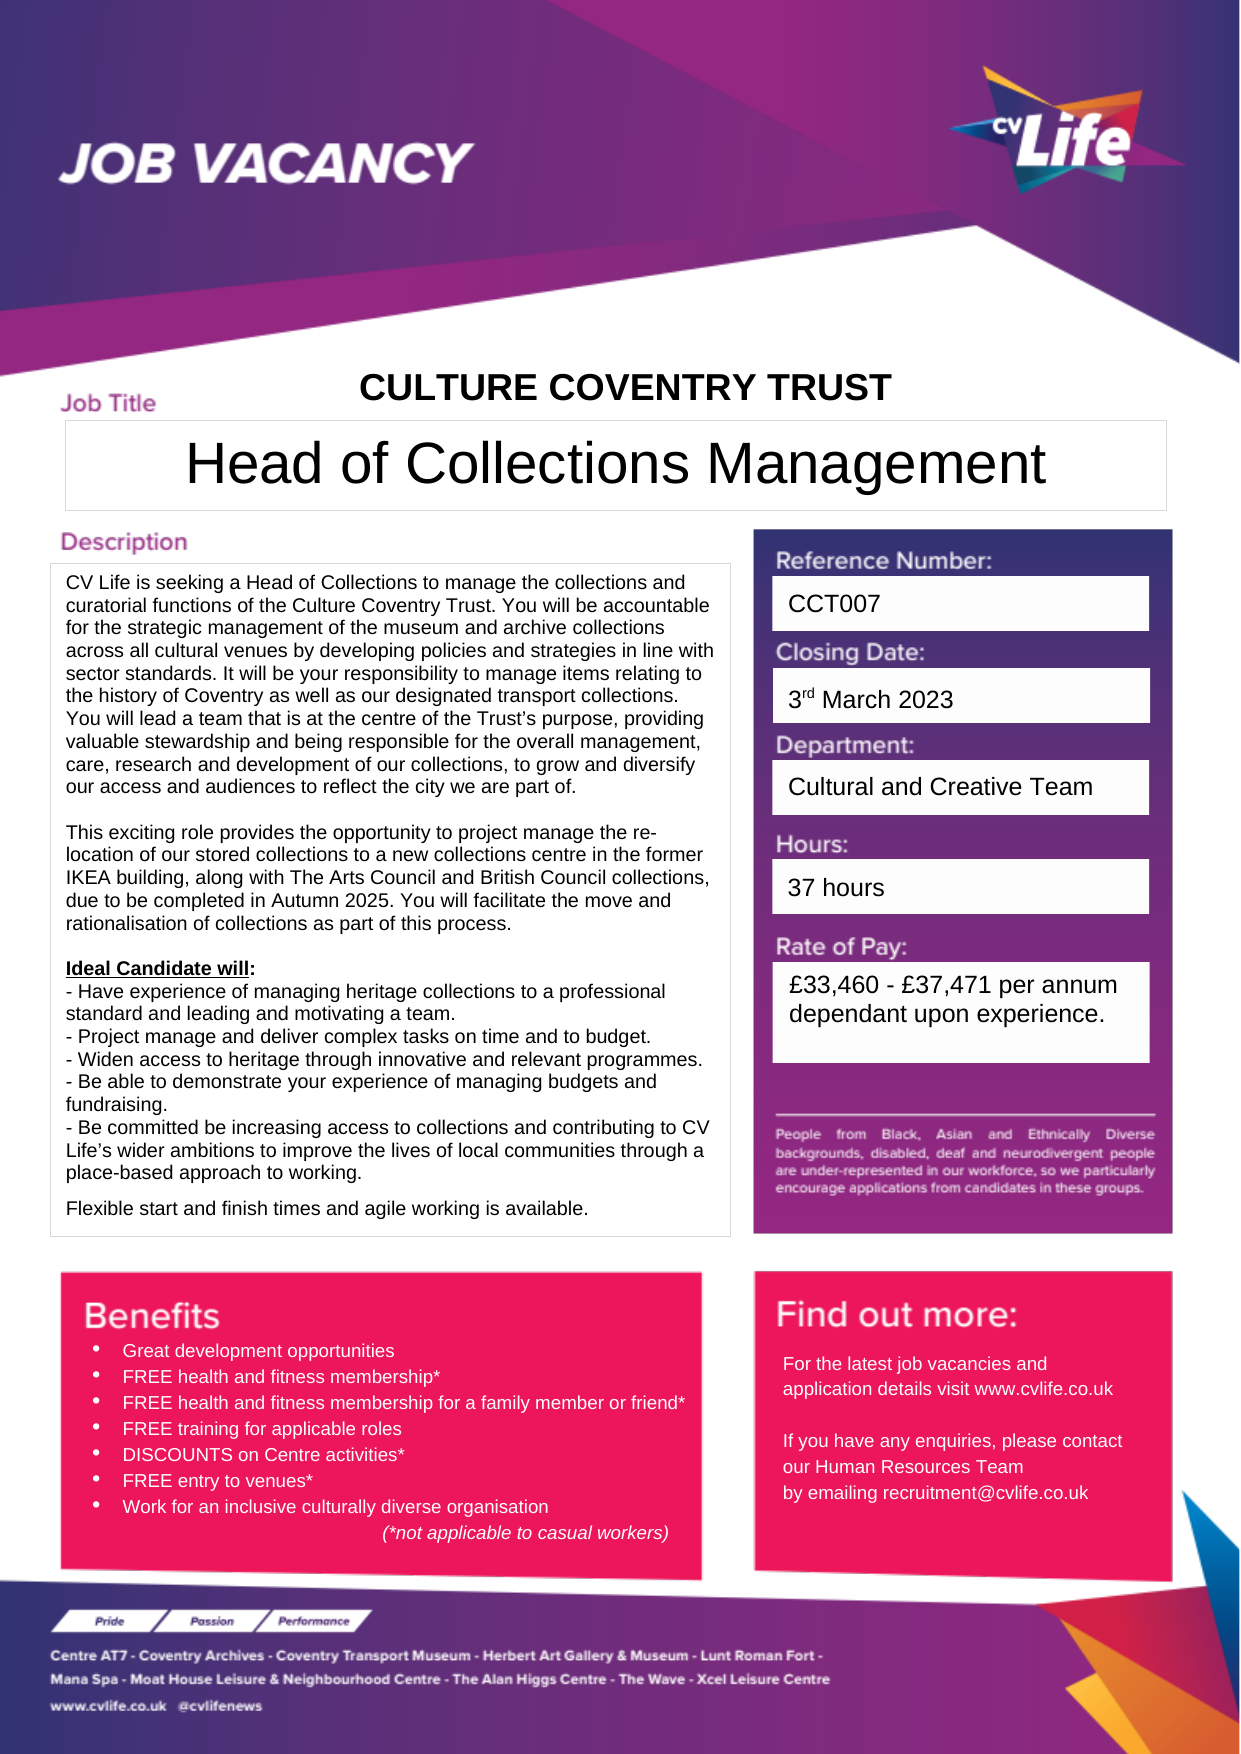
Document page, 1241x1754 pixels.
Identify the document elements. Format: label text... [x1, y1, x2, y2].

picture [772, 576, 1149, 631]
picture [772, 962, 1150, 1063]
picture [772, 668, 1150, 723]
picture [772, 859, 1149, 914]
picture [772, 760, 1149, 815]
text CULTURE COVENTRY TRUST [187, 366, 1064, 409]
